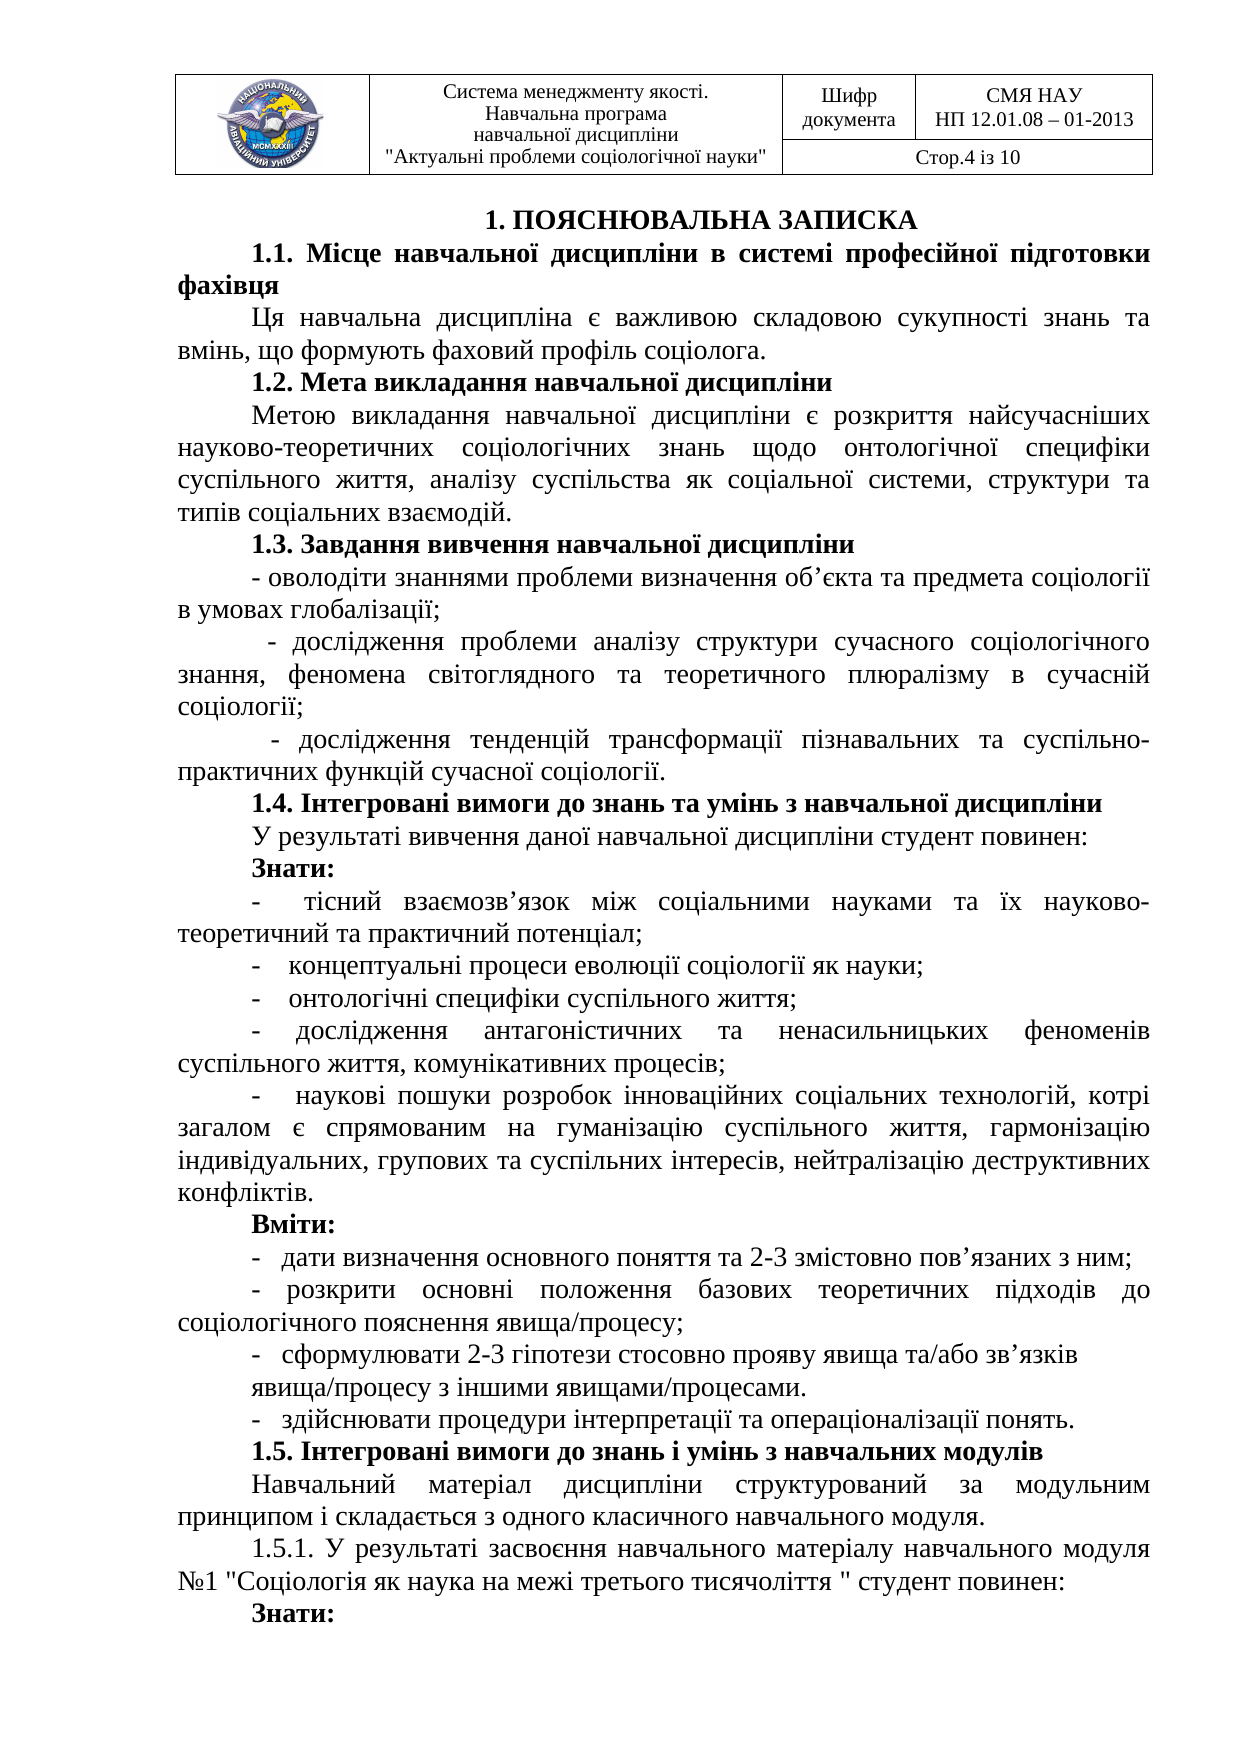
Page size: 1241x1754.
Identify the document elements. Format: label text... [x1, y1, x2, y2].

picture [217, 77, 324, 168]
text Ця навчальна дисципліна є важливою складовою сукупності знань та вмінь, що формують фаховий профіль соціолога. [177, 301, 1152, 365]
text 1.1. Місце навчальної дисципліни в системі професійної підготовки фахівця [177, 236, 1152, 301]
text - наукові пошуки розробок інноваційних соціальних технологій, котрі загалом є спрямованим на гуманізацію суспільного життя, гармонізацію індивідуальних, групових та суспільних інтересів, нейтралізацію деструктивних конфліктів. [177, 1078, 1152, 1208]
text - розкрити основні положення базових теоретичних підходів до соціологічного пояснення явища/процесу; [177, 1272, 1152, 1337]
text - оволодіти знаннями проблеми визначення об’єкта та предмета соціології в умовах глобалізації; [177, 560, 1152, 624]
text Знати: [177, 851, 1152, 884]
text - дослідження проблеми аналізу структури сучасного соціологічного знання, феномена світоглядного та теоретичного плюралізму в сучасній соціології; [177, 624, 1152, 722]
text Навчальний матеріал дисципліни структурований за модульним принципом і складається з одного класичного навчального модуля. [177, 1467, 1152, 1532]
text - здійснювати процедури інтерпретації та операціоналізації понять. [177, 1402, 1152, 1434]
text 1.5.1. У результаті засвоєння навчального матеріалу навчального модуля №1 "Соціологія як наука на межі третього тисячоліття " студент повинен: [177, 1532, 1152, 1596]
text 1.3. Завдання вивчення навчальної дисципліни [177, 527, 1152, 560]
text - концептуальні процеси еволюції соціології як науки; [177, 948, 1152, 981]
text Метою викладання навчальної дисципліни є розкриття найсучасніших науково-теоретичних соціологічних знань щодо онтологічної специфіки суспільного життя, аналізу суспільства як соціальної системи, структури та типів соціальних взаємодій. [177, 398, 1152, 527]
text - cформулювати 2-3 гіпотези стосовно прояву явища та/або зв’язків [177, 1337, 1152, 1369]
text Знати: [177, 1596, 1152, 1629]
text - онтологічні специфіки суспільного життя; [177, 981, 1152, 1013]
text 1.4. Інтегровані вимоги до знань та умінь з навчальної дисципліни [177, 786, 1152, 819]
text У результаті вивчення даної навчальної дисципліни студент повинен: [177, 819, 1152, 851]
text 1.2. Мета викладання навчальної дисципліни [177, 365, 1152, 398]
text - дослідження тенденцій трансформації пізнавальних та суспільно-практичних функцій сучасної соціології. [177, 722, 1152, 786]
text - дослідження антагоністичних та ненасильницьких феноменів суспільного життя, комунікативних процесів; [177, 1013, 1152, 1078]
text 1. ПОЯСНЮВАЛЬНА ЗАПИСКА [177, 203, 1152, 236]
text явища/процесу з іншими явищами/процесами. [177, 1369, 1152, 1402]
text 1.5. Інтегровані вимоги до знань і умінь з навчальних модулів [177, 1434, 1152, 1467]
text - тісний взаємозв’язок між соціальними науками та їх науково-теоретичний та практичний потенціал; [177, 884, 1152, 948]
text - дати визначення основного поняття та 2-3 змістовно пов’язаних з ним; [177, 1240, 1152, 1272]
text Вміти: [177, 1208, 1152, 1240]
